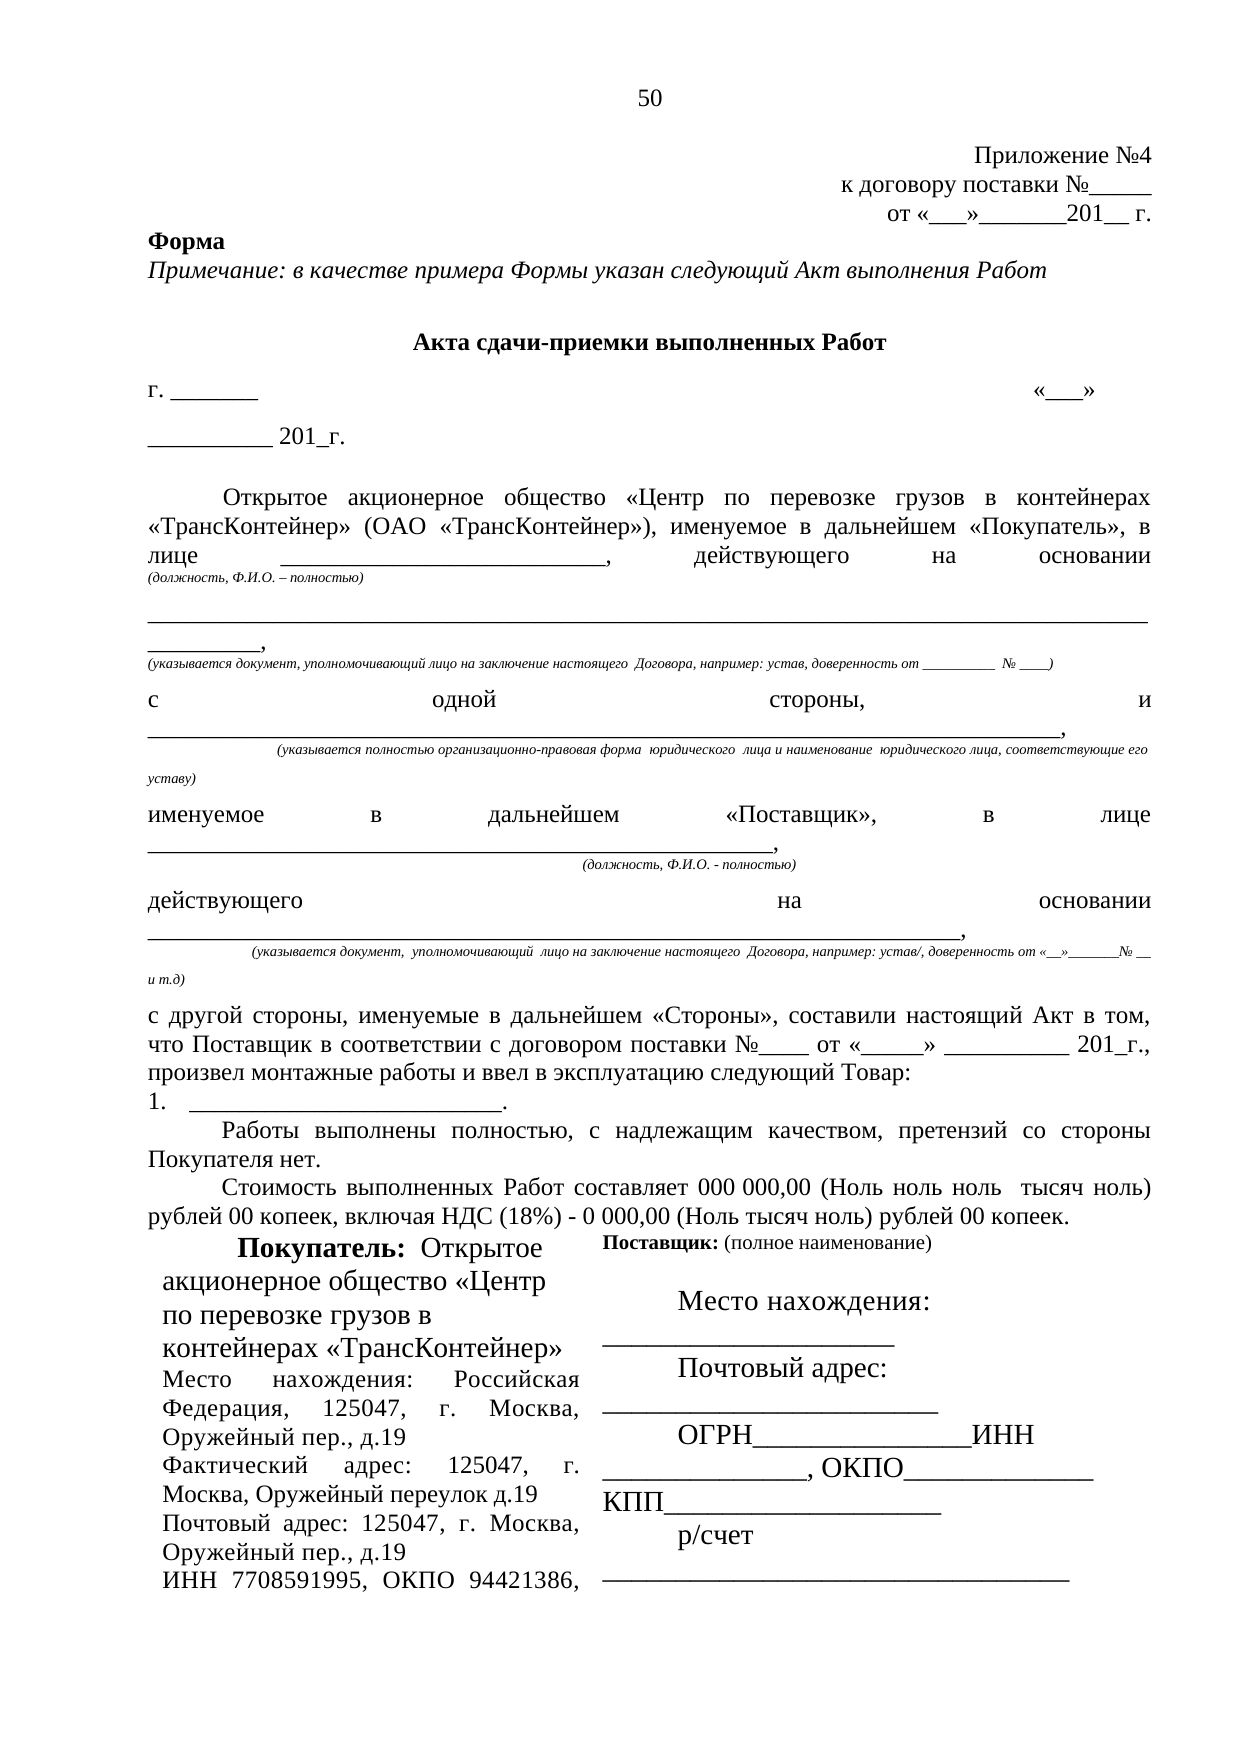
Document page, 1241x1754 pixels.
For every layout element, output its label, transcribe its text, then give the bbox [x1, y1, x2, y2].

text именуемое в дальнейшем «Поставщик», в лице __________________________________________________, [148, 799, 1152, 856]
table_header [591, 1230, 1159, 1594]
text (указывается документ, уполномочивающий лицо на заключение настоящего Договора, например: устав, доверенность от __________ № ____) [148, 655, 1152, 684]
text Открытое акционерное общество «Центр по перевозке грузов в контейнерах «ТрансКонтейнер» (ОАО «ТрансКонтейнер»), именуемое в дальнейшем «Покупатель», в лице __________________________, действующего на основании (должность, Ф.И.О. – полностью) [148, 482, 1152, 597]
text Акта сдачи-приемки выполненных Работ [148, 313, 1152, 360]
text г. _______ «___» __________ 201_г. [148, 360, 1152, 454]
text к договору поставки №_____ [148, 169, 1152, 198]
text Стоимость выполненных Работ составляет 000 000,00 (Ноль ноль ноль тысяч ноль) рублей 00 копеек, включая НДС (18%) - 0 000,00 (Ноль тысяч ноль) рублей 00 копеек. [148, 1172, 1152, 1230]
text Форма [148, 226, 1152, 255]
text Работы выполнены полностью, с надлежащим качеством, претензий со стороны Покупателя нет. [148, 1115, 1152, 1172]
text Приложение №4 [148, 140, 1152, 169]
text от «___»_______201__ г. [148, 198, 1152, 226]
text с одной стороны, и _________________________________________________________________________, [148, 684, 1152, 741]
text 1. _________________________. [148, 1086, 1152, 1115]
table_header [151, 1230, 591, 1594]
text Примечание: в качестве примера Формы указан следующий Акт выполнения Работ [148, 255, 1152, 284]
text действующего на основании _________________________________________________________________, [148, 885, 1152, 942]
text (указывается документ, уполномочивающий лицо на заключение настоящего Договора, например: устав/, доверенность от «__»_______№ __ и т.д) [148, 942, 1152, 1000]
text _________________________________________________________________________________________, [148, 597, 1152, 655]
text с другой стороны, именуемые в дальнейшем «Стороны», составили настоящий Акт в том, что Поставщик в соответствии с договором поставки №____ от «_____» __________ 201_г., произвел монтажные работы и ввел в эксплуатацию следующий Товар: [148, 1000, 1152, 1086]
text (указывается полностью организационно-правовая форма юридического лица и наименование юридического лица, соответствующие его уставу) [148, 741, 1152, 799]
text (должность, Ф.И.О. - полностью) [148, 856, 1152, 885]
